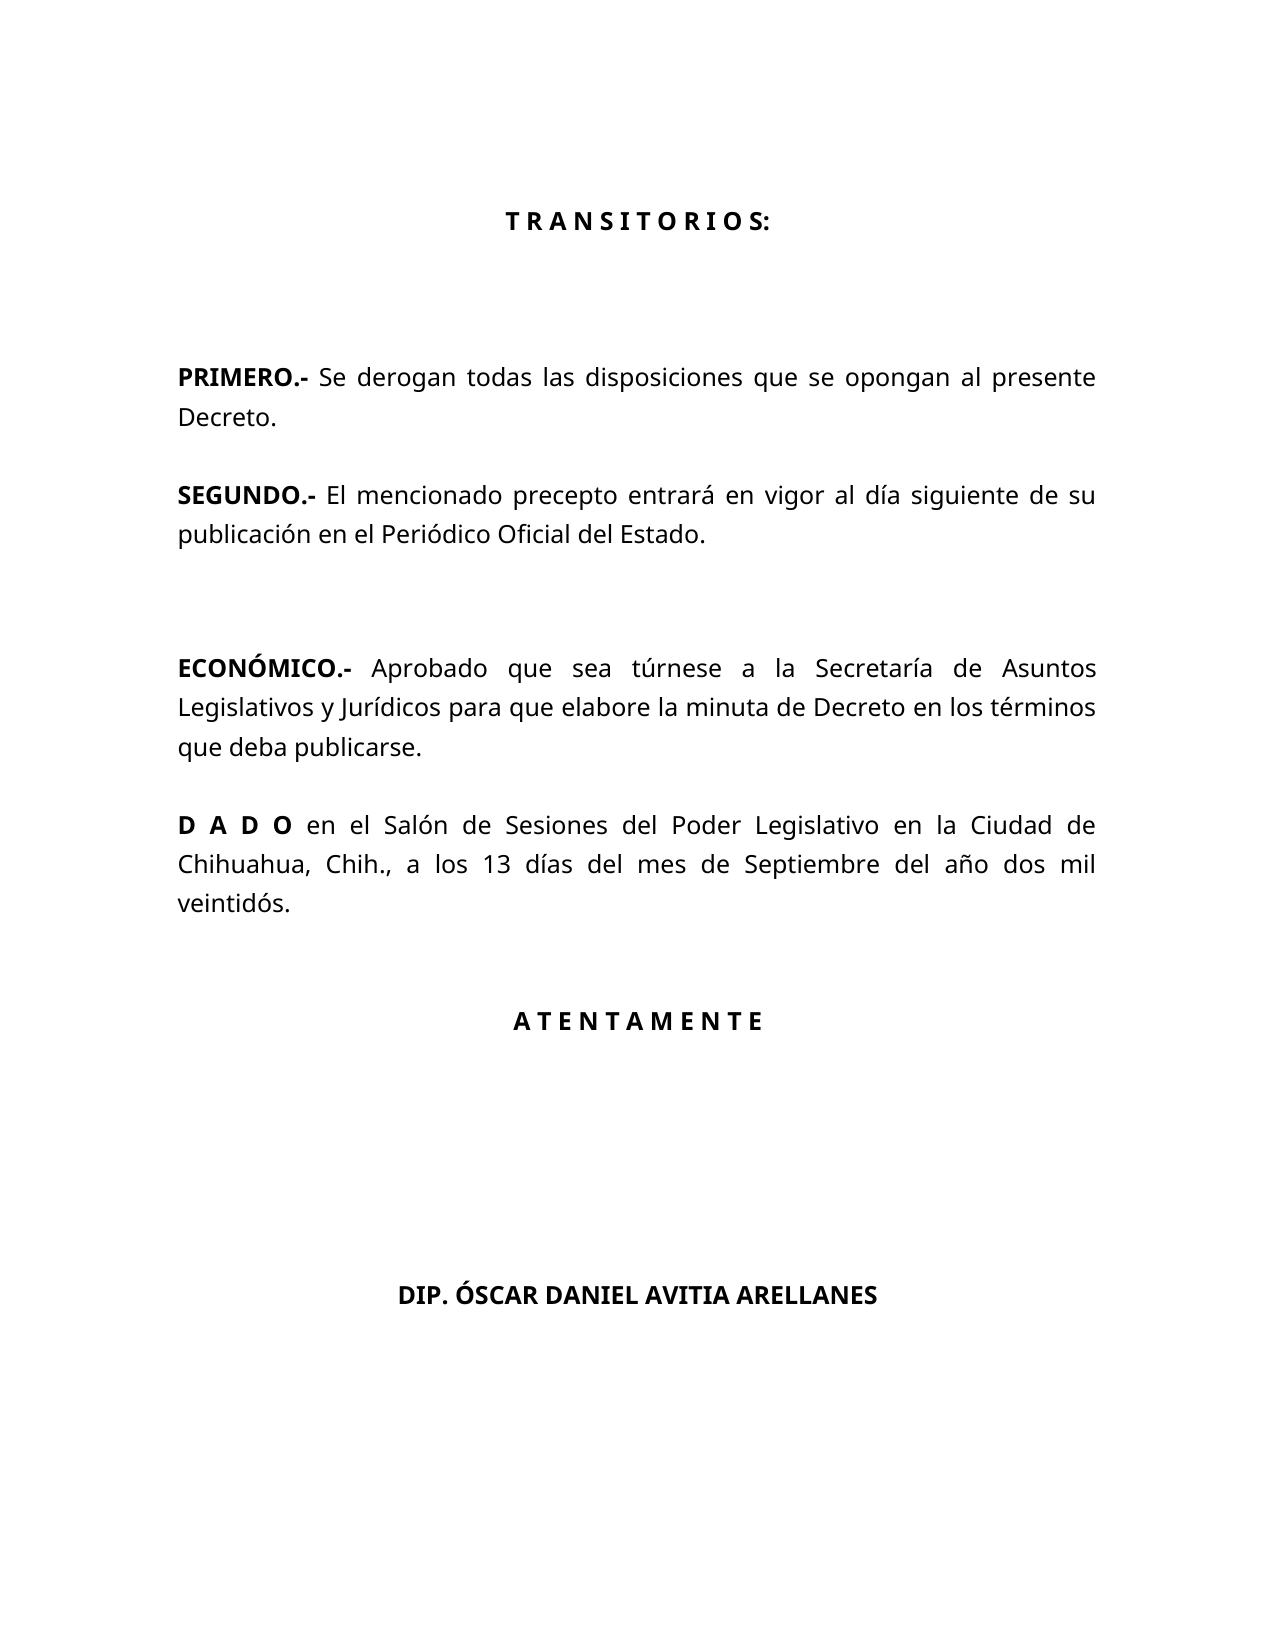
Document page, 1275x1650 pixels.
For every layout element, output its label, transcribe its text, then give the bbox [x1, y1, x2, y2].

text T R A N S I T O R I O S: [177, 203, 1098, 237]
text DIP. ÓSCAR DANIEL AVITIA ARELLANES [177, 1278, 1098, 1312]
text ECONÓMICO.- Aprobado que sea túrnese a la Secretaría de Asuntos Legislativos y Jurídicos para que elabore la minuta de Decreto en los términos que deba publicarse. [177, 651, 1098, 763]
text SEGUNDO.- El mencionado precepto entrará en vigor al día siguiente de su publicación en el Periódico Oficial del Estado. [177, 478, 1098, 551]
text PRIMERO.- Se derogan todas las disposiciones que se opongan al presente Decreto. [177, 360, 1098, 433]
text A T E N T A M E N T E [177, 1003, 1098, 1037]
text D A D O en el Salón de Sesiones del Poder Legislativo en la Ciudad de Chihuahua, Chih., a los 13 días del mes de Septiembre del año dos mil veintidós. [177, 808, 1098, 920]
